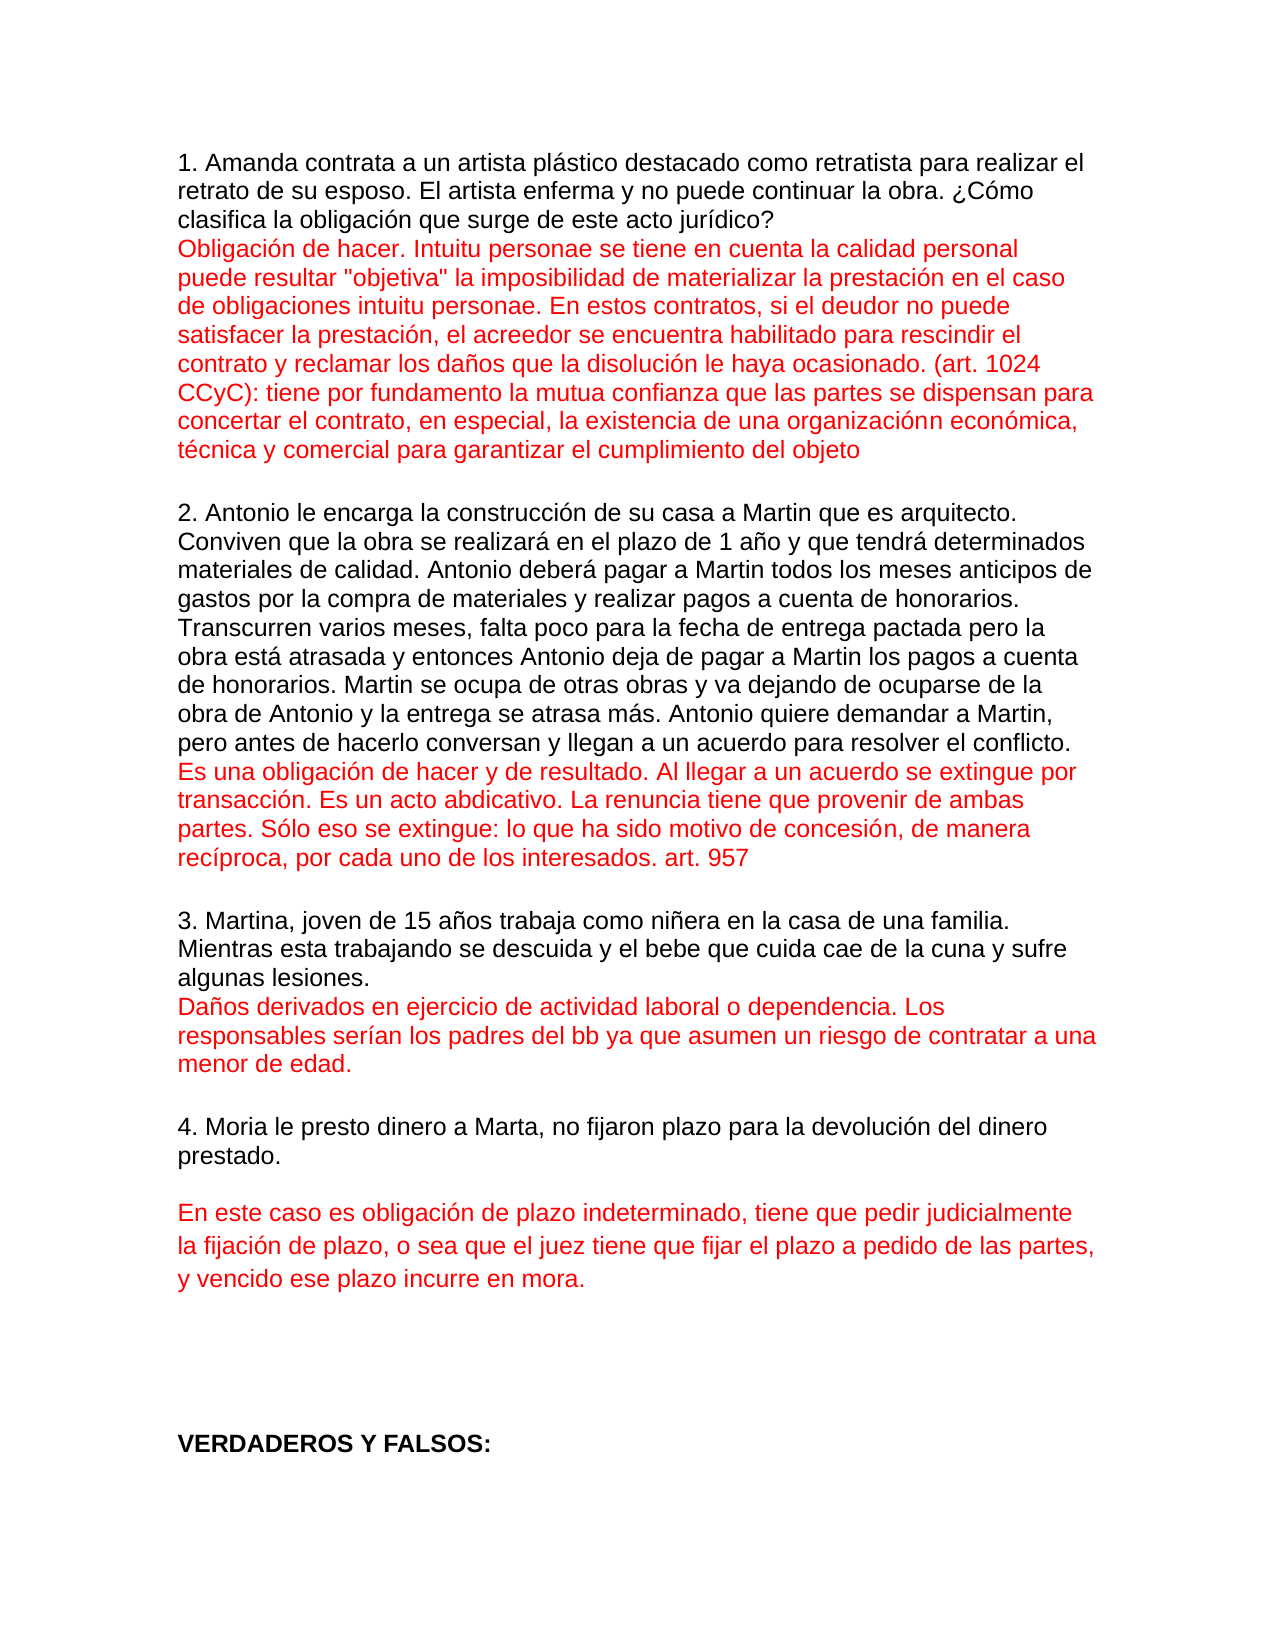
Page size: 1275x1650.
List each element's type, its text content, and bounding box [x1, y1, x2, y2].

text En este caso es obligación de plazo indeterminado, tiene que pedir judicialmente la fijación de plazo, o sea que el juez tiene que fijar el plazo a pedido de las partes, y vencido ese plazo incurre en mora. [177, 1198, 1098, 1293]
text puede resultar "objetiva" la imposibilidad de materializar la prestación en el caso de obligaciones intuitu personae. En estos contratos, si el deudor no puede satisfacer la prestación, el acreedor se encuentra habilitado para rescindir el contrato y reclamar los daños que la disolución le haya ocasionado. (art. 1024 CCyC): tiene por fundamento la mutua confianza que las partes se dispensan para concertar el contrato, en especial, la existencia de una organizaciónn económica, técnica y comercial para garantizar el cumplimiento del objeto [177, 263, 1098, 464]
text 1. Amanda contrata a un artista plástico destacado como retratista para realizar el retrato de su esposo. El artista enferma y no puede continuar la obra. ¿Cómo clasifica la obligación que surge de este acto jurídico? [177, 148, 1098, 234]
text 2. Antonio le encarga la construcción de su casa a Martin que es arquitecto. Conviven que la obra se realizará en el plazo de 1 año y que tendrá determinados materiales de calidad. Antonio deberá pagar a Martin todos los meses anticipos de gastos por la compra de materiales y realizar pagos a cuenta de honorarios. Transcurren varios meses, falta poco para la fecha de entrega pactada pero la obra está atrasada y entonces Antonio deja de pagar a Martin los pagos a cuenta de honorarios. Martin se ocupa de otras obras y va dejando de ocuparse de la obra de Antonio y la entrega se atrasa más. Antonio quiere demandar a Martin, pero antes de hacerlo conversan y llegan a un acuerdo para resolver el conflicto. [177, 464, 1098, 757]
text Obligación de hacer. Intuitu personae se tiene en cuenta la calidad personal [177, 234, 1098, 263]
text VERDADEROS Y FALSOS: [177, 1429, 1098, 1458]
text 3. Martina, joven de 15 años trabaja como niñera en la casa de una familia. Mientras esta trabajando se descuida y el bebe que cuida cae de la cuna y sufre algunas lesiones. [177, 872, 1098, 992]
text 4. Moria le presto dinero a Marta, no fijaron plazo para la devolución del dinero prestado. [177, 1078, 1098, 1198]
text Daños derivados en ejercicio de actividad laboral o dependencia. Los responsables serían los padres del bb ya que asumen un riesgo de contratar a una menor de edad. [177, 992, 1098, 1078]
text Es una obligación de hacer y de resultado. Al llegar a un acuerdo se extingue por transacción. Es un acto abdicativo. La renuncia tiene que provenir de ambas partes. Sólo eso se extingue: lo que ha sido motivo de concesión, de manera recíproca, por cada uno de los interesados. art. 957 [177, 757, 1098, 872]
